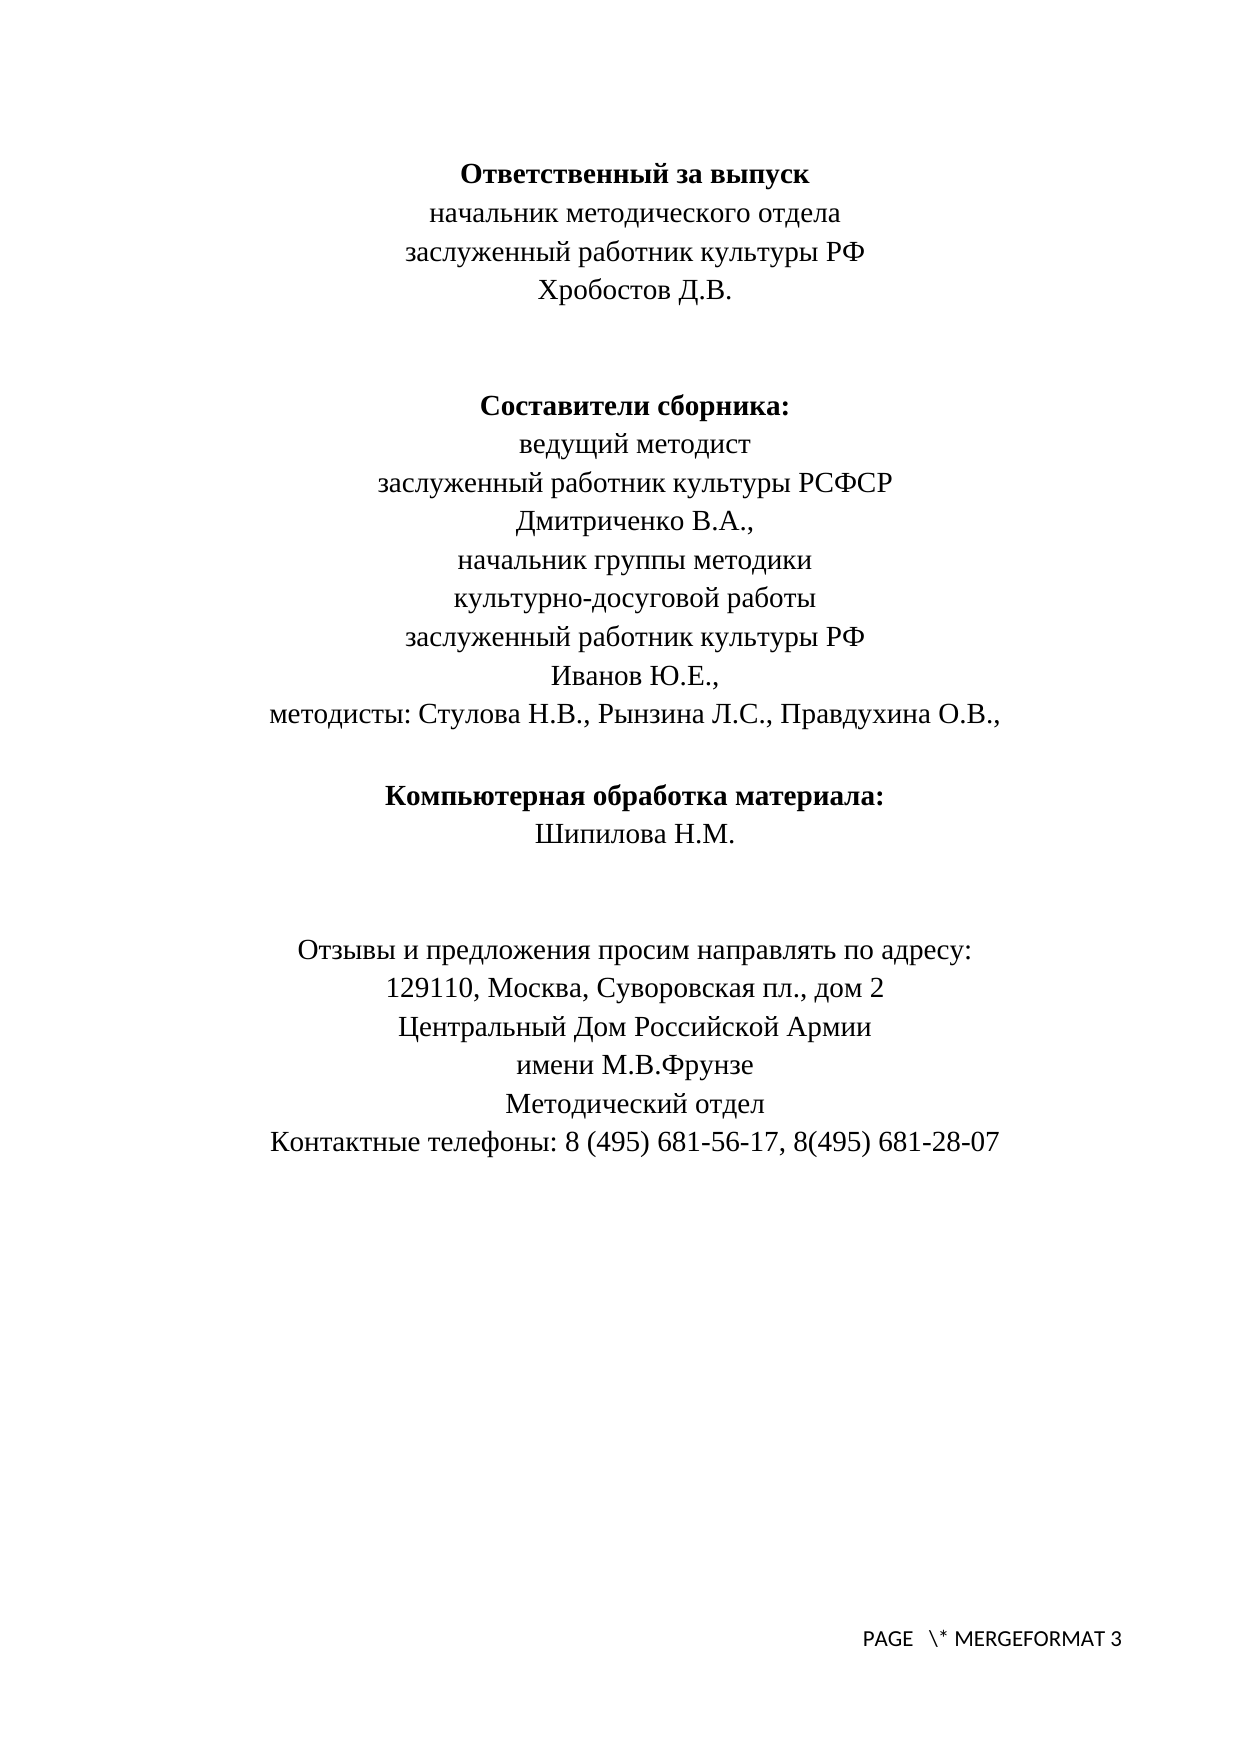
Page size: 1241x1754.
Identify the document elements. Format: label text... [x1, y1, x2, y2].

text Дмитриченко В.А., [148, 503, 1122, 537]
text Отзывы и предложения просим направлять по адресу: [148, 932, 1122, 965]
text Центральный Дом Российской Армии [148, 1009, 1122, 1042]
text 129110, Москва, Суворовская пл., дом 2 [148, 970, 1122, 1004]
text Хробостов Д.В. [148, 272, 1122, 306]
text Иванов Ю.Е., [148, 658, 1122, 691]
text Составители сборника: [148, 388, 1122, 421]
text Шипилова Н.М. [148, 816, 1122, 850]
text методисты: Стулова Н.В., Рынзина Л.С., Правдухина О.В., [148, 696, 1122, 730]
text начальник методического отдела [148, 195, 1122, 229]
text Ответственный за выпуск [148, 157, 1122, 190]
text начальник группы методики [148, 542, 1122, 576]
text Контактные телефоны: 8 (495) 681-56-17, 8(495) 681-28-07 [148, 1124, 1122, 1158]
text заслуженный работник культуры РФ [148, 234, 1122, 267]
text культурно-досуговой работы [148, 581, 1122, 614]
text Методический отдел [148, 1086, 1122, 1119]
text Компьютерная обработка материала: [148, 778, 1122, 811]
text заслуженный работник культуры РСФСР [148, 465, 1122, 498]
text ведущий методист [148, 426, 1122, 460]
text заслуженный работник культуры РФ [148, 619, 1122, 653]
text имени М.В.Фрунзе [148, 1047, 1122, 1081]
